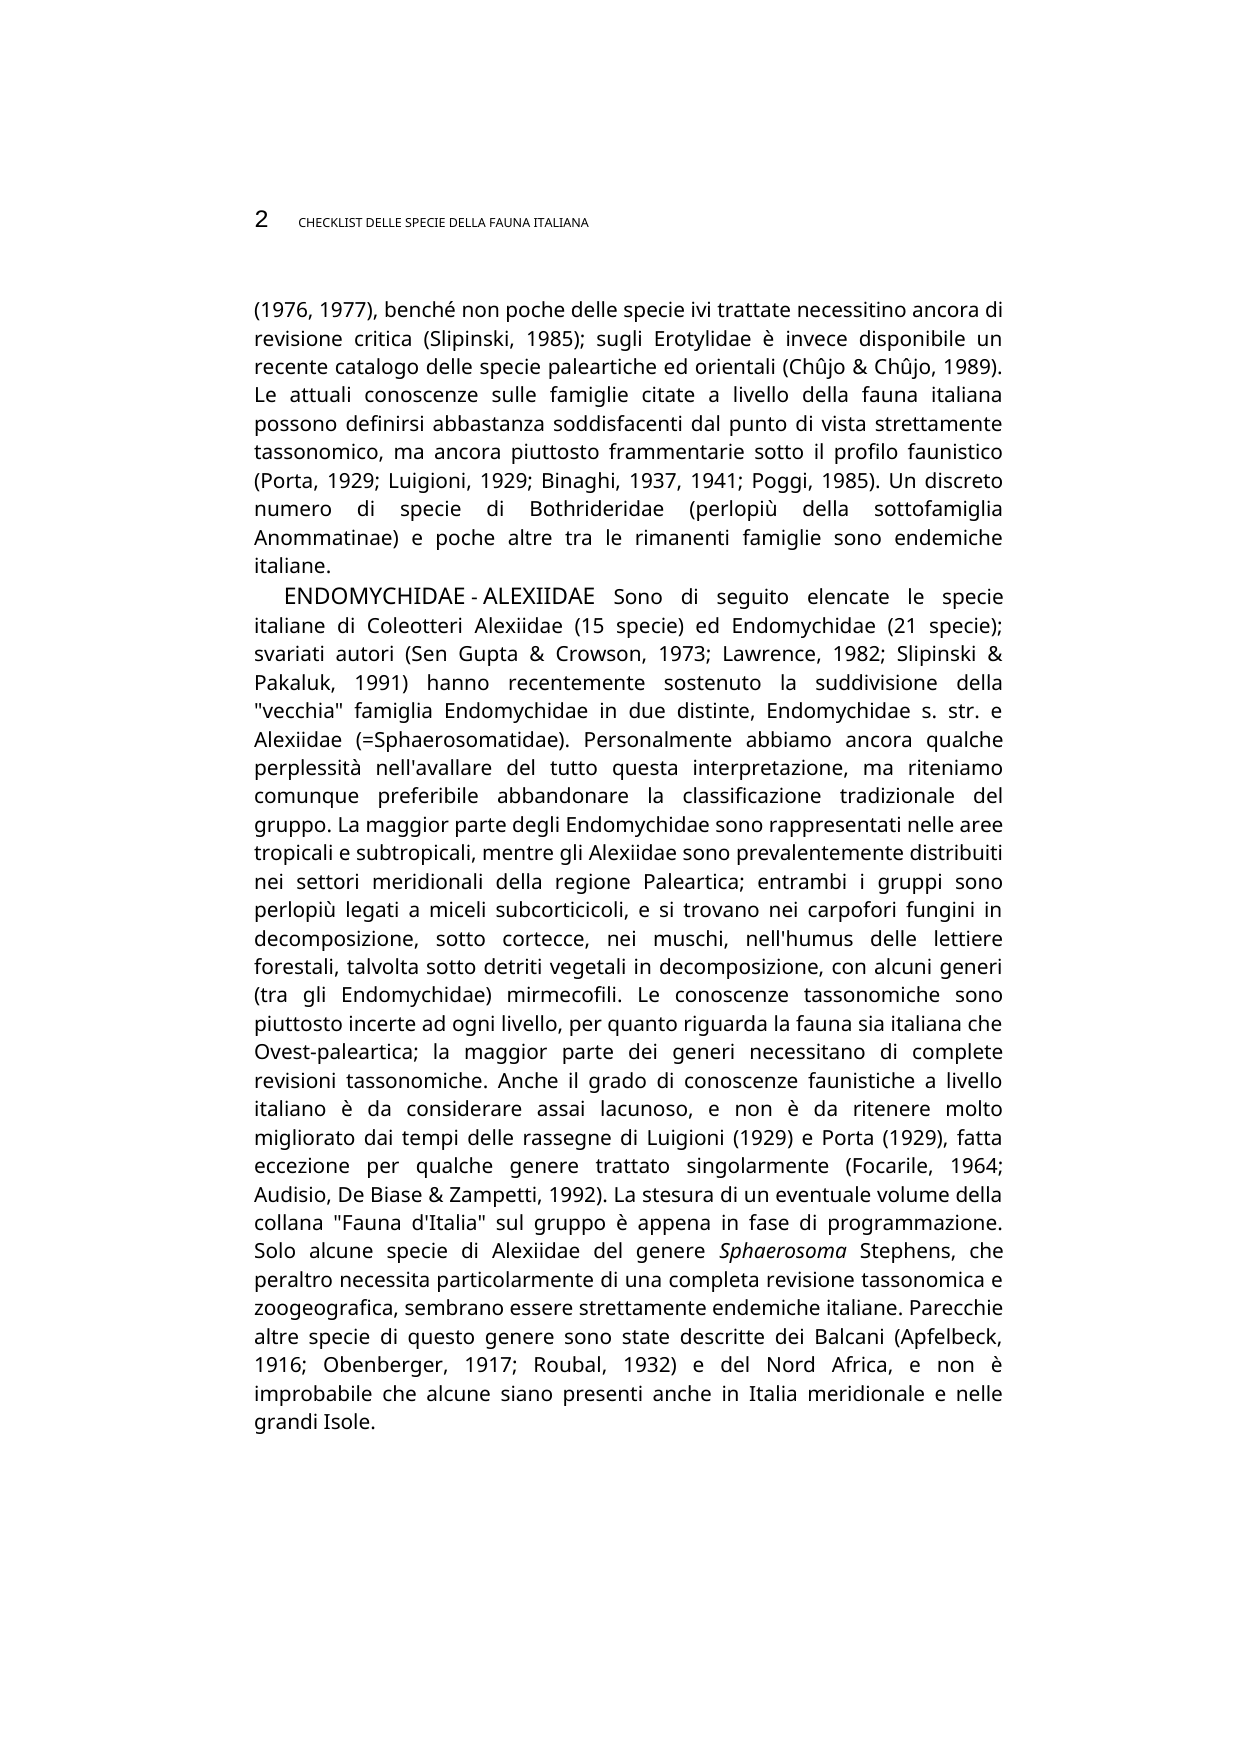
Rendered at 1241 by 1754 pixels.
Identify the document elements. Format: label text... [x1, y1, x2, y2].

text Endomychidae - Alexiidae Sono di seguito elencate le specie italiane di Coleotteri Alexiidae (15 specie) ed Endomychidae (21 specie); svariati autori (Sen Gupta & Crowson, 1973; Lawrence, 1982; Slipinski & Pakaluk, 1991) hanno recentemente sostenuto la suddivisione della "vecchia" famiglia Endomychidae in due distinte, Endomychidae s. str. e Alexiidae (=Sphaerosomatidae). Personalmente abbiamo ancora qualche perplessità nell'avallare del tutto questa interpretazione, ma riteniamo comunque preferibile abbandonare la classificazione tradizionale del gruppo. La maggior parte degli Endomychidae sono rappresentati nelle aree tropicali e subtropicali, mentre gli Alexiidae sono prevalentemente distribuiti nei settori meridionali della regione Paleartica; entrambi i gruppi sono perlopiù legati a miceli subcorticicoli, e si trovano nei carpofori fungini in decomposizione, sotto cortecce, nei muschi, nell'humus delle lettiere forestali, talvolta sotto detriti vegetali in decomposizione, con alcuni generi (tra gli Endomychidae) mirmecofili. Le conoscenze tassonomiche sono piuttosto incerte ad ogni livello, per quanto riguarda la fauna sia italiana che Ovest-paleartica; la maggior parte dei generi necessitano di complete revisioni tassonomiche. Anche il grado di conoscenze faunistiche a livello italiano è da considerare assai lacunoso, e non è da ritenere molto migliorato dai tempi delle rassegne di Luigioni (1929) e Porta (1929), fatta eccezione per qualche genere trattato singolarmente (Focarile, 1964; Audisio, De Biase & Zampetti, 1992). La stesura di un eventuale volume della collana "Fauna d'Italia" sul gruppo è appena in fase di programmazione. Solo alcune specie di Alexiidae del genere Sphaerosoma Stephens, che peraltro necessita particolarmente di una completa revisione tassonomica e zoogeografica, sembrano essere strettamente endemiche italiane. Parecchie altre specie di questo genere sono state descritte dei Balcani (Apfelbeck, 1916; Obenberger, 1917; Roubal, 1932) e del Nord Africa, e non è improbabile che alcune siano presenti anche in Italia meridionale e nelle grandi Isole. [254, 580, 1004, 1436]
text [254, 295, 1004, 580]
